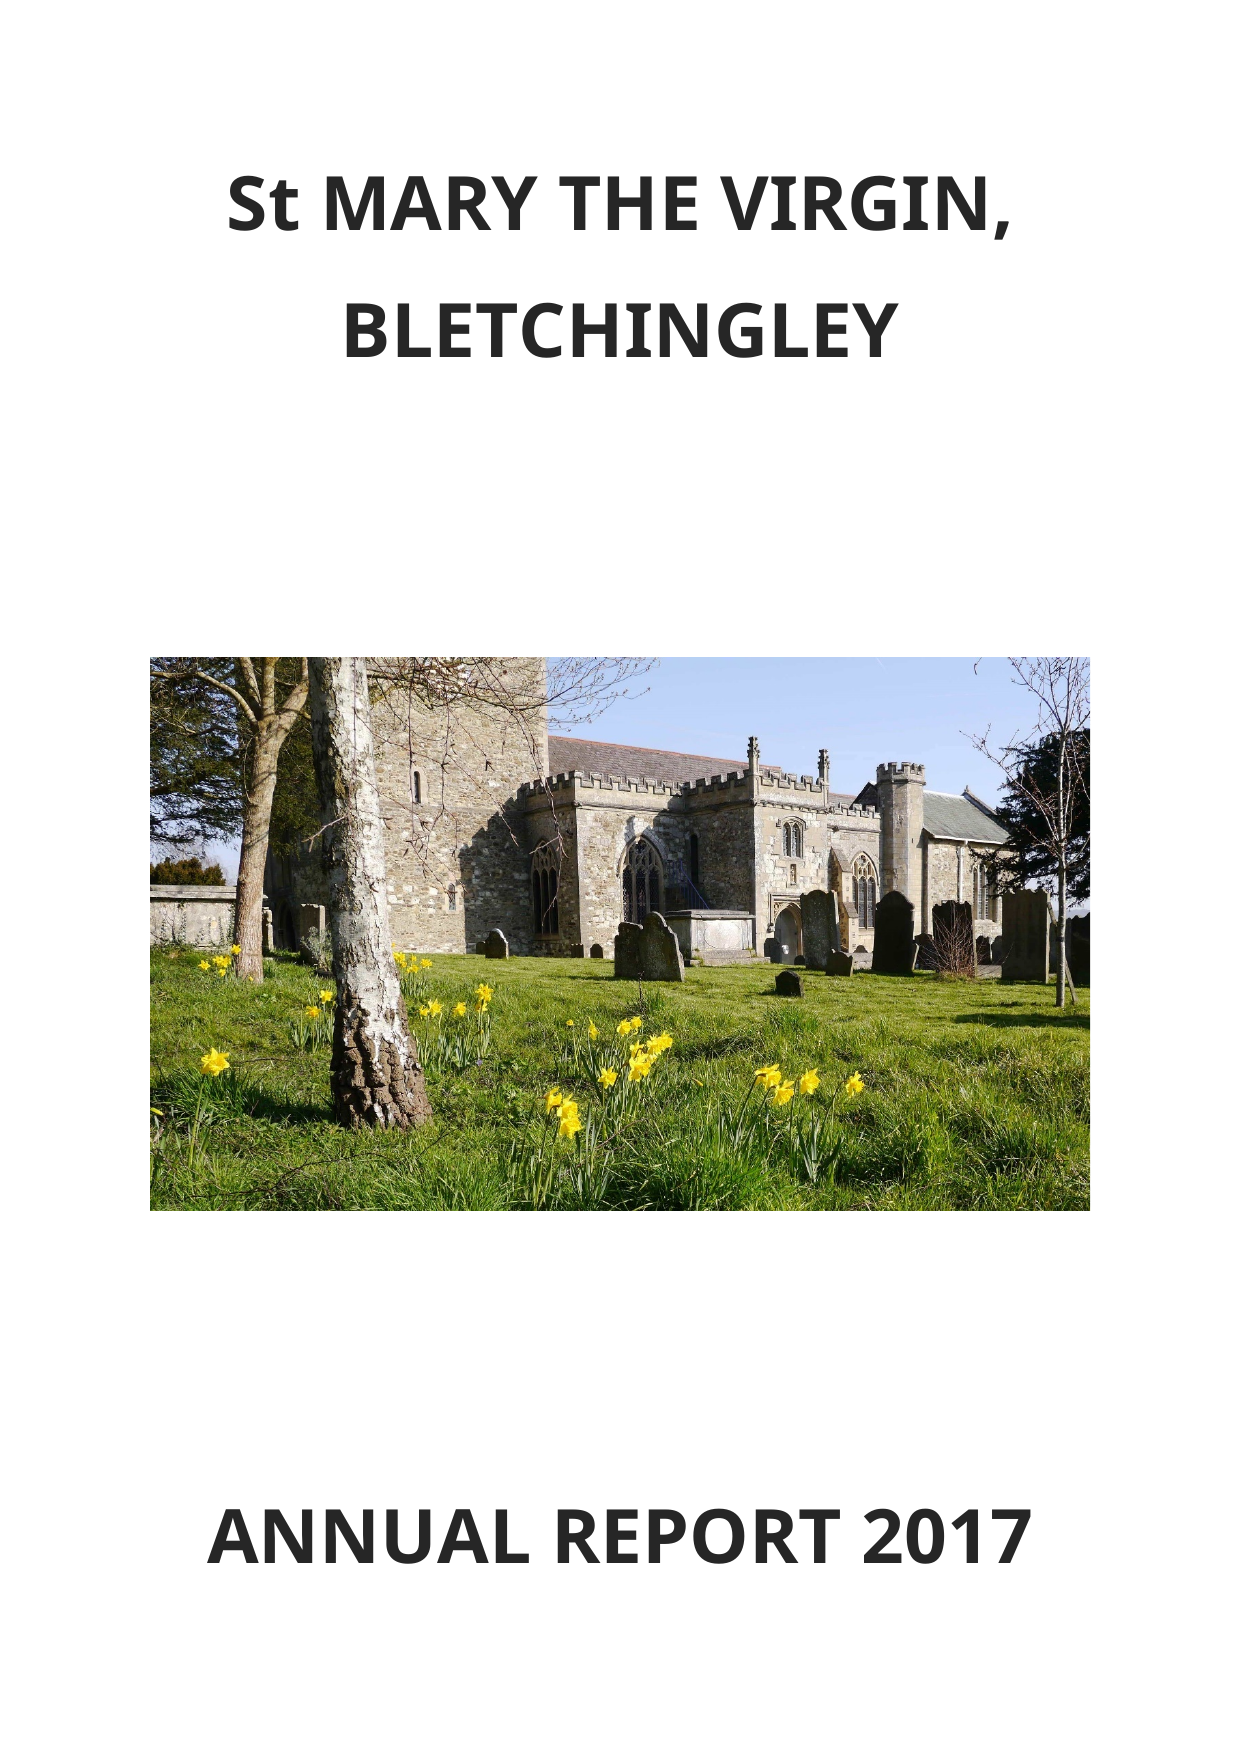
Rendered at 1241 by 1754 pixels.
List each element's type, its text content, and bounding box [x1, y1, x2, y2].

text St MARY THE VIRGIN, [150, 150, 1090, 252]
picture [150, 657, 1091, 1211]
text ANNUAL REPORT 2017 [150, 1483, 1090, 1586]
text BLETCHINGLEY [150, 277, 1090, 379]
